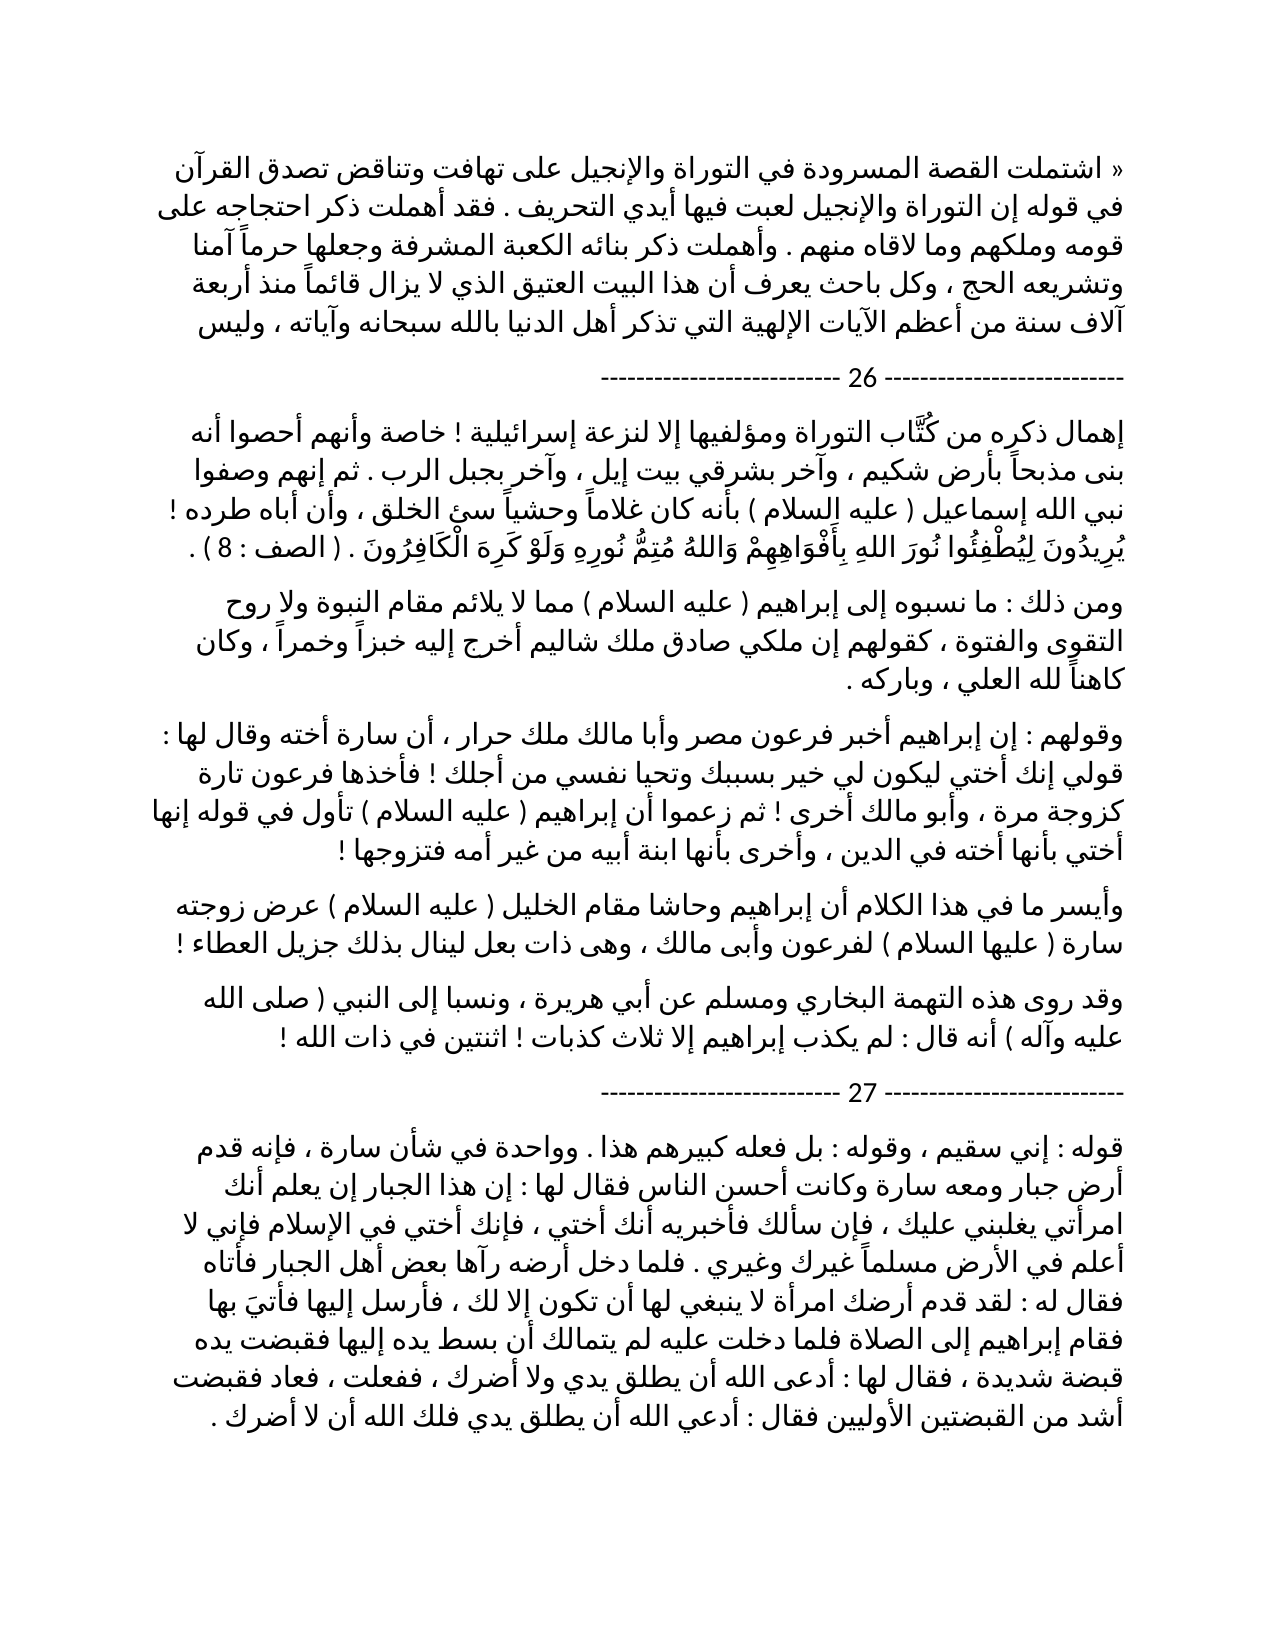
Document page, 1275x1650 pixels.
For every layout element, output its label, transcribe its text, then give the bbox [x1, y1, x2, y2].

text « اشتملت القصة المسرودة في التوراة والإنجيل على تهافت وتناقض تصدق القرآن في قوله إن التوراة والإنجيل لعبت فيها أيدي التحريف . فقد أهملت ذكر احتجاجه على قومه وملكهم وما لاقاه منهم . وأهملت ذكر بنائه الكعبة المشرفة وجعلها حرماً آمنا وتشريعه الحج ، وكل باحث يعرف أن هذا البيت العتيق الذي لا يزال قائماً منذ أربعة آلاف سنة من أعظم الآيات الإلهية التي تذكر أهل الدنيا بالله سبحانه وآياته ، وليس [150, 150, 1125, 339]
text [150, 1129, 1125, 1434]
text وأيسر ما في هذا الكلام أن إبراهيم وحاشا مقام الخليل ( عليه السلام ) عرض زوجته سارة ( عليها السلام ) لفرعون وأبى مالك ، وهى ذات بعل لينال بذلك جزيل العطاء ! [150, 887, 1125, 961]
text --------------------------- 27 --------------------------- [150, 1074, 1125, 1109]
text وقد روى هذه التهمة البخاري ومسلم عن أبي هريرة ، ونسبا إلى النبي ( صلى الله عليه وآله ) أنه قال : لم يكذب إبراهيم إلا ثلاث كذبات ! اثنتين في ذات الله ! [150, 980, 1125, 1054]
text --------------------------- 26 --------------------------- [150, 359, 1125, 394]
text إهمال ذكره من كُتَّاب التوراة ومؤلفيها إلا لنزعة إسرائيلية ! خاصة وأنهم أحصوا أنه بنى مذبحاً بأرض شكيم ، وآخر بشرقي بيت إيل ، وآخر بجبل الرب . ثم إنهم وصفوا نبي الله إسماعيل ( عليه السلام ) بأنه كان غلاماً وحشياً سئ الخلق ، وأن أباه طرده ! يُرِيدُونَ لِيُطْفِئُوا نُورَ اللهِ بِأَفْوَاهِهِمْ وَاللهُ مُتِمُّ نُورِهِ وَلَوْ كَرِهَ الْكَافِرُونَ . ( الصف : 8 ) . [150, 414, 1125, 565]
text وقولهم : إن إبراهيم أخبر فرعون مصر وأبا مالك ملك حرار ، أن سارة أخته وقال لها : قولي إنك أختي ليكون لي خير بسببك وتحيا نفسي من أجلك ! فأخذها فرعون تارة كزوجة مرة ، وأبو مالك أخرى ! ثم زعموا أن إبراهيم ( عليه السلام ) تأول في قوله إنها أختي بأنها أخته في الدين ، وأخرى بأنها ابنة أبيه من غير أمه فتزوجها ! [150, 716, 1125, 867]
text ومن ذلك : ما نسبوه إلى إبراهيم ( عليه السلام ) مما لا يلائم مقام النبوة ولا روح التقوى والفتوة ، كقولهم إن ملكي صادق ملك شاليم أخرج إليه خبزاً وخمراً ، وكان كاهناً لله العلي ، وباركه . [150, 584, 1125, 697]
